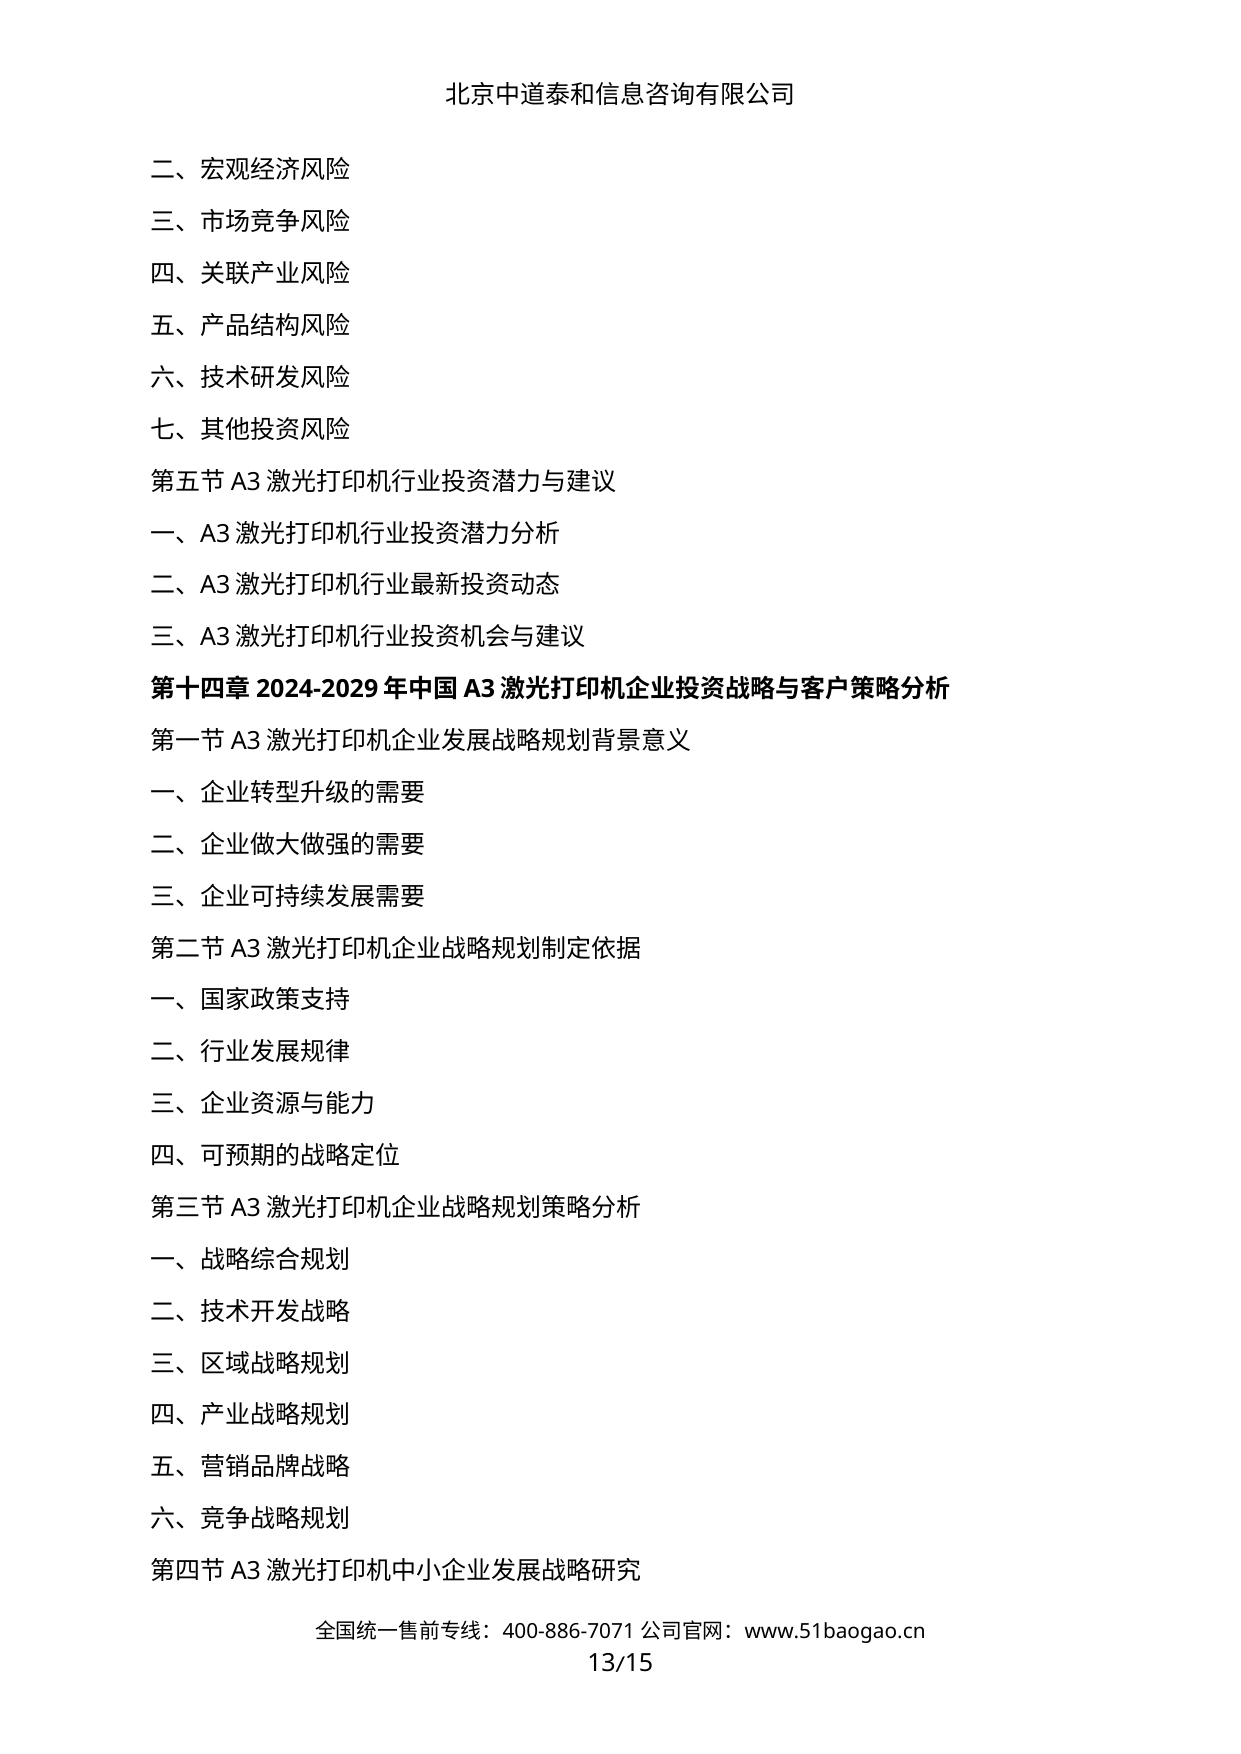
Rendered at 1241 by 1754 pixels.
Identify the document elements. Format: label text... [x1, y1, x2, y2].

text 三、市场竞争风险 [150, 202, 1090, 238]
text 二、技术开发战略 [150, 1291, 1090, 1327]
text 第二节 A3激光打印机企业战略规划制定依据 [150, 928, 1090, 964]
text 三、企业资源与能力 [150, 1084, 1090, 1120]
text 二、企业做大做强的需要 [150, 824, 1090, 861]
text 四、可预期的战略定位 [150, 1136, 1090, 1172]
text 四、产业战略规划 [150, 1395, 1090, 1431]
text 二、A3激光打印机行业最新投资动态 [150, 565, 1090, 601]
text 二、行业发展规律 [150, 1032, 1090, 1068]
text 三、A3激光打印机行业投资机会与建议 [150, 617, 1090, 653]
text 一、企业转型升级的需要 [150, 772, 1090, 809]
text 一、战略综合规划 [150, 1239, 1090, 1276]
text 三、区域战略规划 [150, 1343, 1090, 1379]
text 第一节 A3激光打印机企业发展战略规划背景意义 [150, 721, 1090, 757]
text 四、关联产业风险 [150, 254, 1090, 290]
text 第三节 A3激光打印机企业战略规划策略分析 [150, 1187, 1090, 1224]
text 六、技术研发风险 [150, 357, 1090, 394]
text 六、竞争战略规划 [150, 1499, 1090, 1535]
text 第十四章 2024-2029年中国A3激光打印机企业投资战略与客户策略分析 [150, 669, 1090, 705]
text 一、A3激光打印机行业投资潜力分析 [150, 513, 1090, 549]
text 二、宏观经济风险 [150, 150, 1090, 186]
text 一、国家政策支持 [150, 980, 1090, 1016]
text 五、营销品牌战略 [150, 1447, 1090, 1483]
text 七、其他投资风险 [150, 409, 1090, 446]
text 三、企业可持续发展需要 [150, 876, 1090, 912]
text 第四节 A3激光打印机中小企业发展战略研究 [150, 1551, 1090, 1587]
text 五、产品结构风险 [150, 306, 1090, 342]
text 第五节 A3激光打印机行业投资潜力与建议 [150, 461, 1090, 497]
